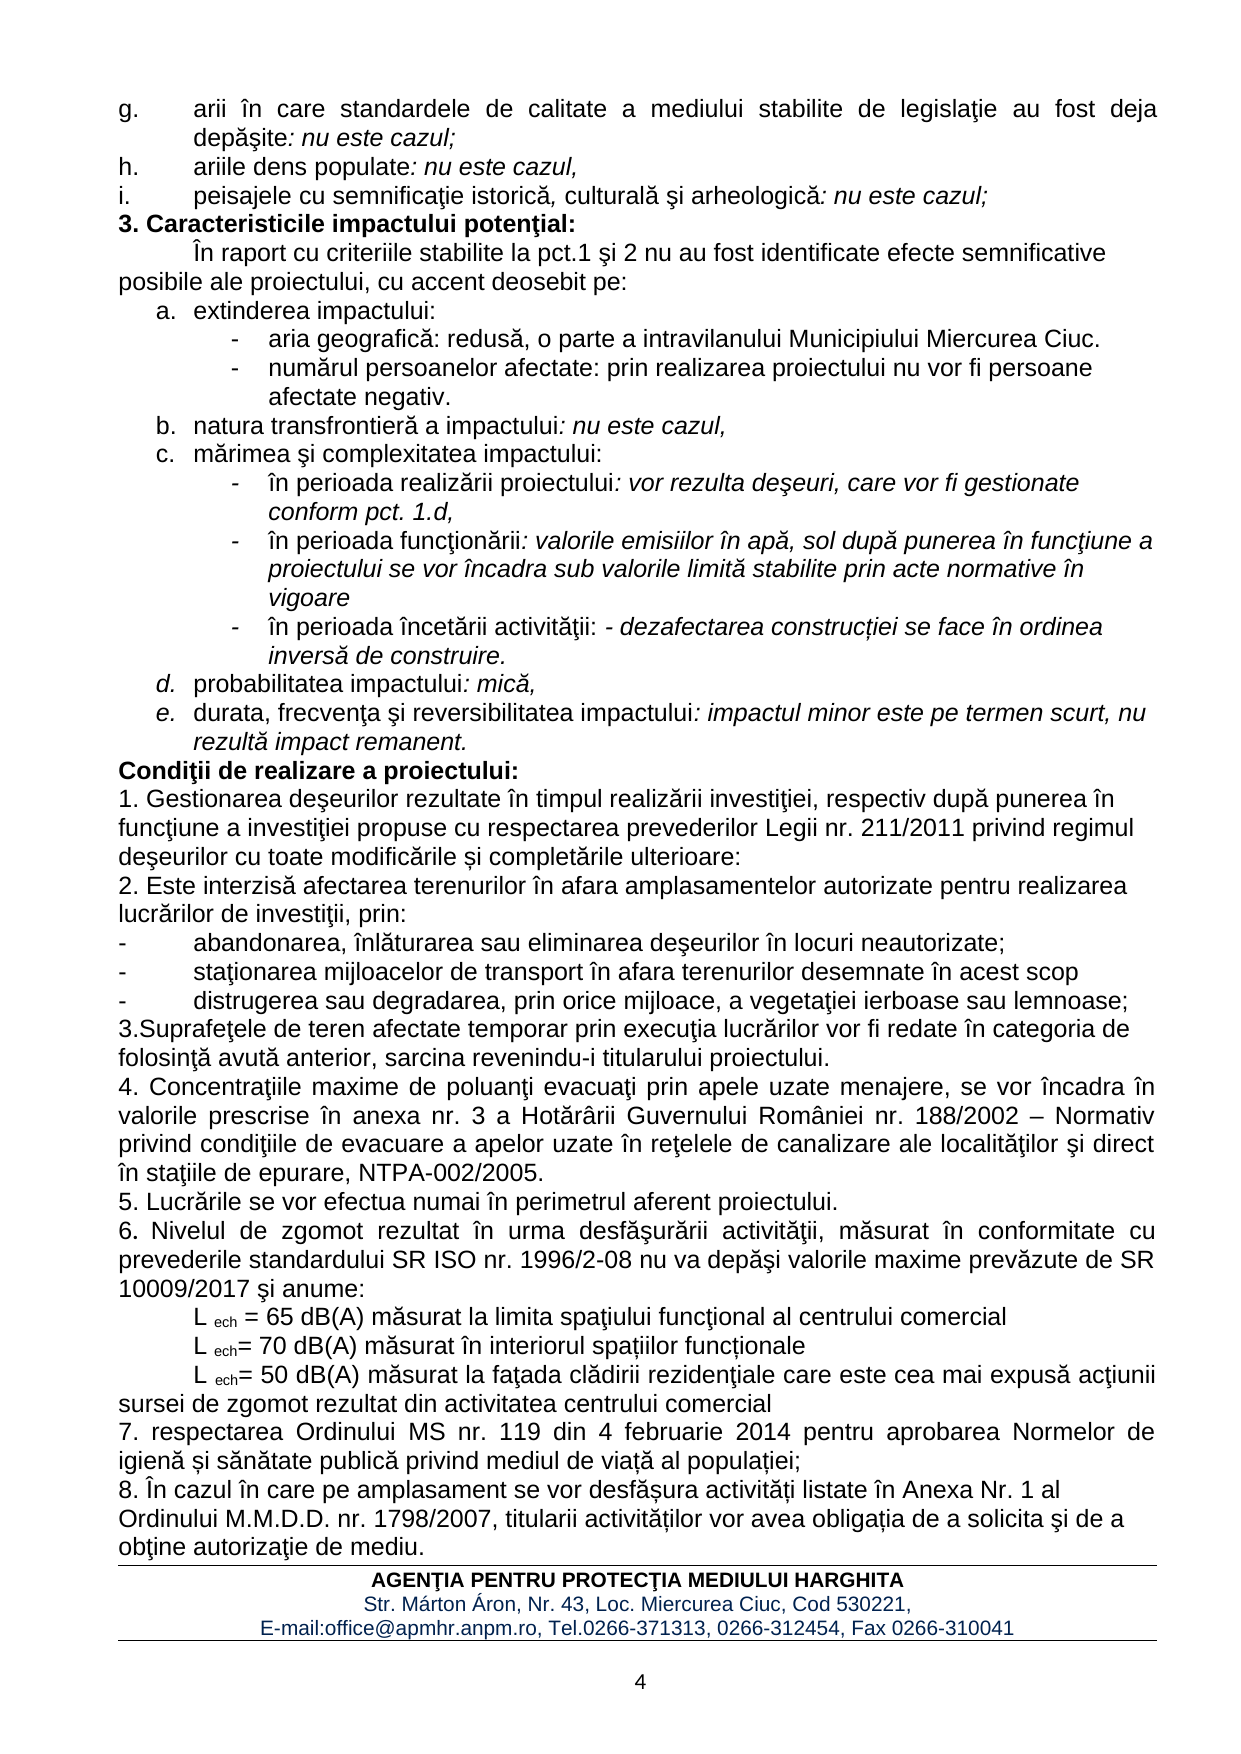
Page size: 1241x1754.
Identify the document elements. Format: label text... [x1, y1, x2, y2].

list în perioada funcţionării: valorile emisiilor în apă, sol după punerea în funcţiune a proiectului se vor încadra sub valorile limită stabilite prin acte normative în vigoare [231, 526, 1157, 612]
list ariile dens populate: nu este cazul, [118, 152, 1157, 181]
text În raport cu criteriile stabilite la pct.1 şi 2 nu au fost identificate efecte semnificative posibile ale proiectului, cu accent deosebit pe: [118, 238, 1157, 296]
list probabilitatea impactului: mică, [156, 669, 1157, 698]
list mărimea şi complexitatea impactului: [156, 439, 1157, 468]
text L ech= 50 dB(A) măsurat la faţada clădirii rezidenţiale care este cea mai expusă acţiunii sursei de zgomot rezultat din activitatea centrului comercial [118, 1360, 1157, 1417]
list aria geografică: redusă, o parte a intravilanului Municipiului Miercurea Ciuc. [231, 324, 1157, 353]
list în perioada realizării proiectului: vor rezulta deşeuri, care vor fi gestionate conform pct. 1.d, [231, 468, 1157, 526]
text 4. Concentraţiile maxime de poluanţi evacuaţi prin apele uzate menajere, se vor încadra în valorile prescrise în anexa nr. 3 a Hotărârii Guvernului României nr. 188/2002 – Normativ privind condiţiile de evacuare a apelor uzate în reţelele de canalizare ale localităţilor şi direct în staţiile de epurare, NTPA-002/2005. [118, 1072, 1157, 1187]
list peisajele cu semnificaţie istorică, culturală şi arheologică: nu este cazul; [118, 181, 1157, 209]
list extinderea impactului: [156, 296, 1157, 324]
text 7. respectarea Ordinului MS nr. 119 din 4 februarie 2014 pentru aprobarea Normelor de igienă și sănătate publică privind mediul de viață al populației; [118, 1417, 1157, 1475]
text 8. În cazul în care pe amplasament se vor desfășura activități listate în Anexa Nr. 1 al Ordinului M.M.D.D. nr. 1798/2007, titularii activităților vor avea obligația de a solicita şi de a obţine autorizaţie de mediu. [118, 1475, 1157, 1561]
list numărul persoanelor afectate: prin realizarea proiectului nu vor fi persoane afectate negativ. [231, 353, 1157, 411]
text 1. Gestionarea deşeurilor rezultate în timpul realizării investiţiei, respectiv după punerea în funcţiune a investiţiei propuse cu respectarea prevederilor Legii nr. 211/2011 privind regimul deşeurilor cu toate modificările și completările ulterioare: [118, 784, 1157, 871]
text 2. Este interzisă afectarea terenurilor în afara amplasamentelor autorizate pentru realizarea lucrărilor de investiţii, prin: [118, 871, 1157, 928]
text 5. Lucrările se vor efectua numai în perimetrul aferent proiectului. [118, 1187, 1157, 1216]
text 3. Caracteristicile impactului potenţial: [118, 209, 1142, 238]
text L ech= 70 dB(A) măsurat în interiorul spațiilor funcționale [118, 1331, 1157, 1360]
list natura transfrontieră a impactului: nu este cazul, [156, 411, 1157, 439]
text 6. Nivelul de zgomot rezultat în urma desfăşurării activităţii, măsurat în conformitate cu prevederile standardului SR ISO nr. 1996/2-08 nu va depăşi valorile maxime prevăzute de SR 10009/2017 şi anume: [118, 1216, 1157, 1302]
text Condiţii de realizare a proiectului: [118, 756, 1157, 784]
list în perioada încetării activităţii: - dezafectarea construcției se face în ordinea inversă de construire. [231, 612, 1157, 669]
text 3.Suprafeţele de teren afectate temporar prin execuţia lucrărilor vor fi redate în categoria de folosinţă avută anterior, sarcina revenindu-i titularului proiectului. [118, 1014, 1157, 1072]
list durata, frecvenţa şi reversibilitatea impactului: impactul minor este pe termen scurt, nu rezultă impact remanent. [156, 698, 1157, 756]
list staţionarea mijloacelor de transport în afara terenurilor desemnate în acest scop [118, 957, 1157, 986]
list distrugerea sau degradarea, prin orice mijloace, a vegetaţiei ierboase sau lemnoase; [118, 986, 1157, 1014]
text L ech = 65 dB(A) măsurat la limita spaţiului funcţional al centrului comercial [118, 1302, 1157, 1331]
list arii în care standardele de calitate a mediului stabilite de legislaţie au fost deja depăşite: nu este cazul; [118, 94, 1157, 152]
list abandonarea, înlăturarea sau eliminarea deşeurilor în locuri neautorizate; [118, 928, 1157, 957]
